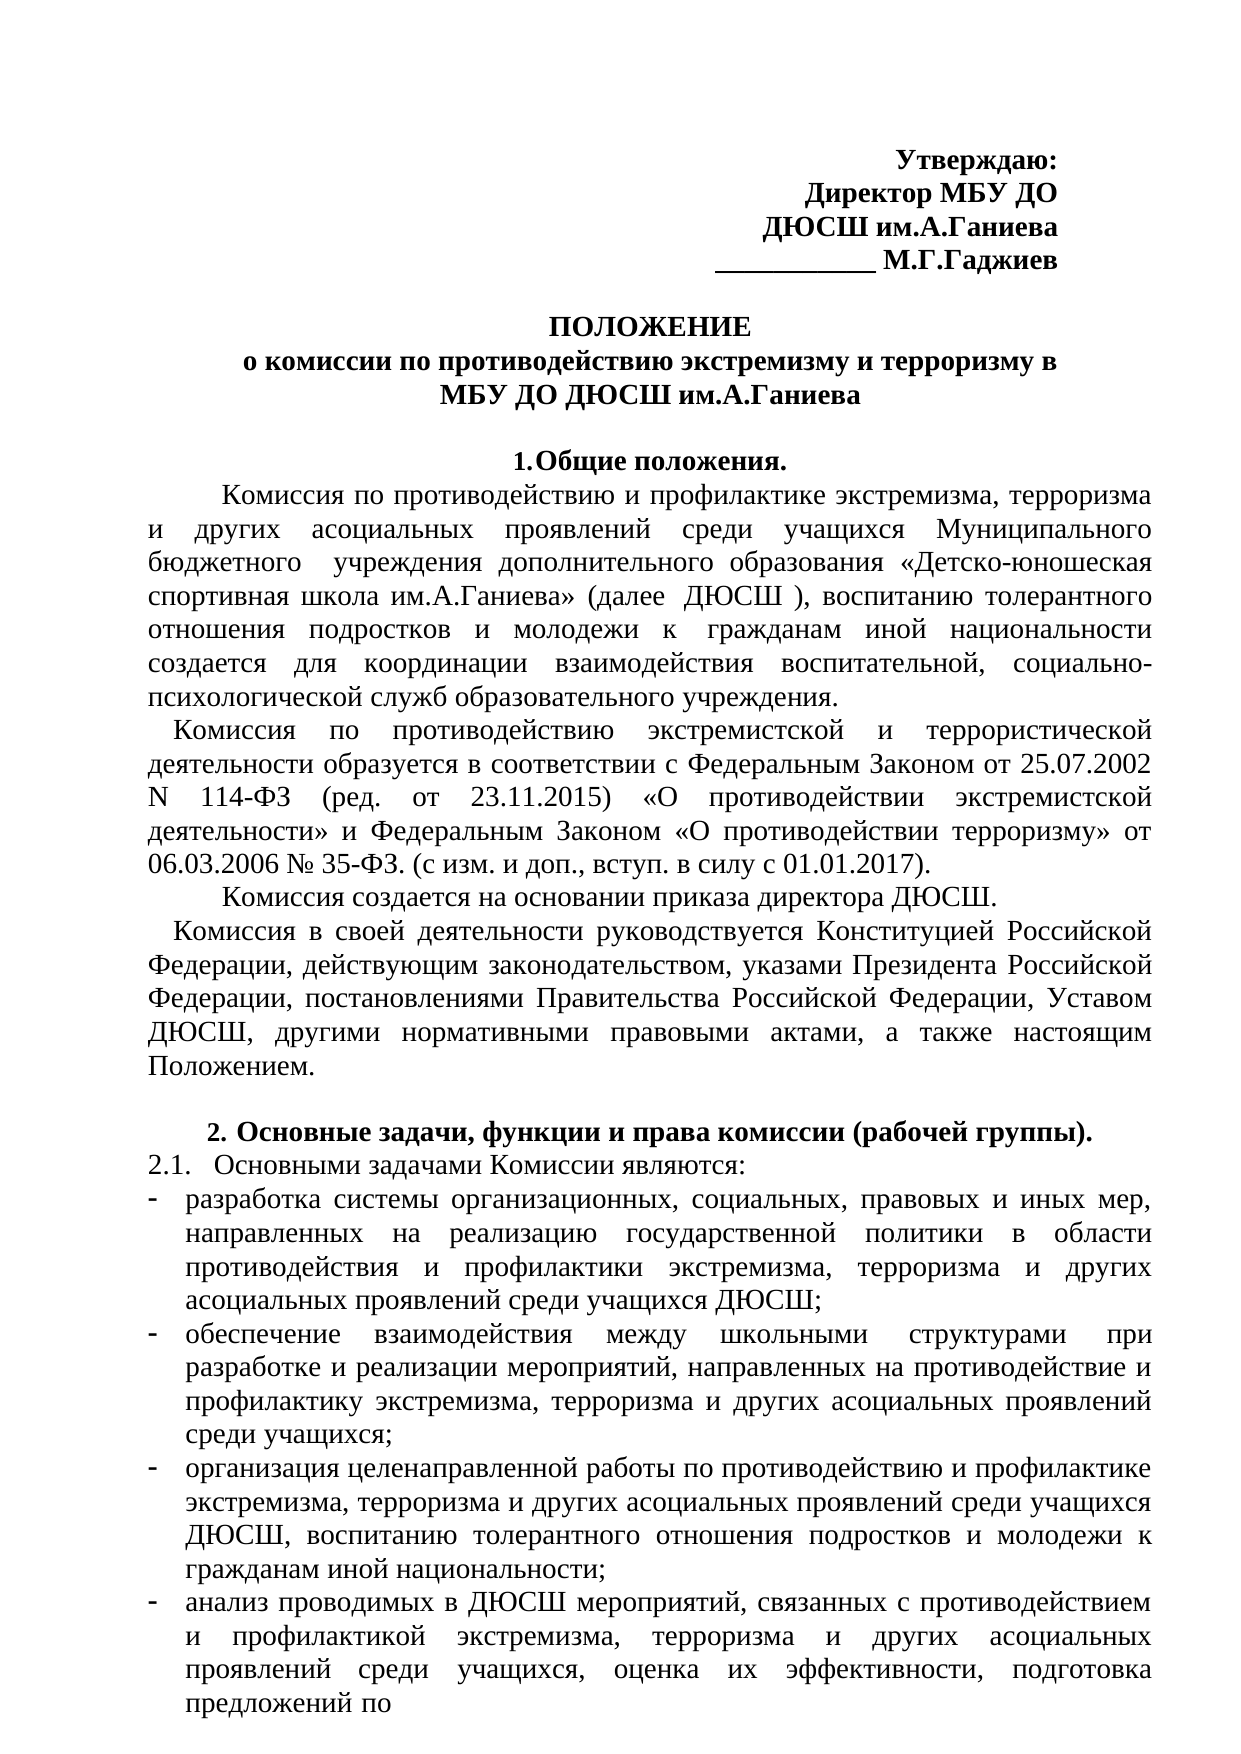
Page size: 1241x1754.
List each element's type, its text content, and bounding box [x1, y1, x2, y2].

subtitle ДЮСШ им.А.Ганиева [242, 209, 1058, 243]
subtitle Утверждаю: [242, 142, 1058, 176]
subtitle ___________ М.Г.Гаджиев [242, 243, 1058, 276]
list обеспечение взаимодействия между школьными структурами при разработке и реализации мероприятий, направленных на противодействие и профилактику экстремизма, терроризма и других асоциальных проявлений среди учащихся; [148, 1316, 1152, 1450]
text о комиссии по противодействию экстремизму и терроризму в МБУ ДО ДЮСШ им.А.Ганиева [242, 343, 1058, 411]
list Комиссия создается на основании приказа директора ДЮСШ. [221, 880, 1226, 913]
text 2.1. Основными задачами Комиссии являются: [148, 1148, 1226, 1181]
subtitle Основные задачи, функции и права комиссии (рабочей группы). [207, 1115, 1226, 1148]
list анализ проводимых в ДЮСШ мероприятий, связанных с противодействием и профилактикой экстремизма, терроризма и других асоциальных проявлений среди учащихся, оценка их эффективности, подготовка предложений по [148, 1584, 1152, 1718]
subtitle ПОЛОЖЕНИЕ [242, 310, 1058, 343]
subtitle Директор МБУ ДО [242, 176, 1058, 209]
list разработка системы организационных, социальных, правовых и иных мер, направленных на реализацию государственной политики в области противодействия и профилактики экстремизма, терроризма и других асоциальных проявлений среди учащихся ДЮСШ; [148, 1181, 1152, 1316]
subtitle Общие положения. [513, 444, 1226, 477]
list Комиссия по противодействию экстремистской и террористической деятельности образуется в соответствии с Федеральным Законом от 25.07.2002 N 114-ФЗ (ред. от 23.11.2015) «О противодействии экстремистской деятельности» и Федеральным Законом «О противодействии терроризму» от 06.03.2006 № 35-ФЗ. (с изм. и доп., вступ. в силу с 01.01.2017). [148, 712, 1152, 880]
list организация целенаправленной работы по противодействию и профилактике экстремизма, терроризма и других асоциальных проявлений среди учащихся ДЮСШ, воспитанию толерантного отношения подростков и молодежи к гражданам иной национальности; [148, 1450, 1152, 1584]
text Комиссия по противодействию и профилактике экстремизма, терроризма и других асоциальных проявлений среди учащихся Муниципального бюджетного учреждения дополнительного образования «Детско-юношеская спортивная школа им.А.Ганиева» (далее ДЮСШ ), воспитанию толерантного отношения подростков и молодежи к гражданам иной национальности создается для координации взаимодействия воспитательной, социально-психологической служб образовательного учреждения. [148, 477, 1152, 712]
list Комиссия в своей деятельности руководствуется Конституцией Российской Федерации, действующим законодательством, указами Президента Российской Федерации, постановлениями Правительства Российской Федерации, Уставом ДЮСШ, другими нормативными правовыми актами, а также настоящим Положением. [148, 913, 1152, 1081]
